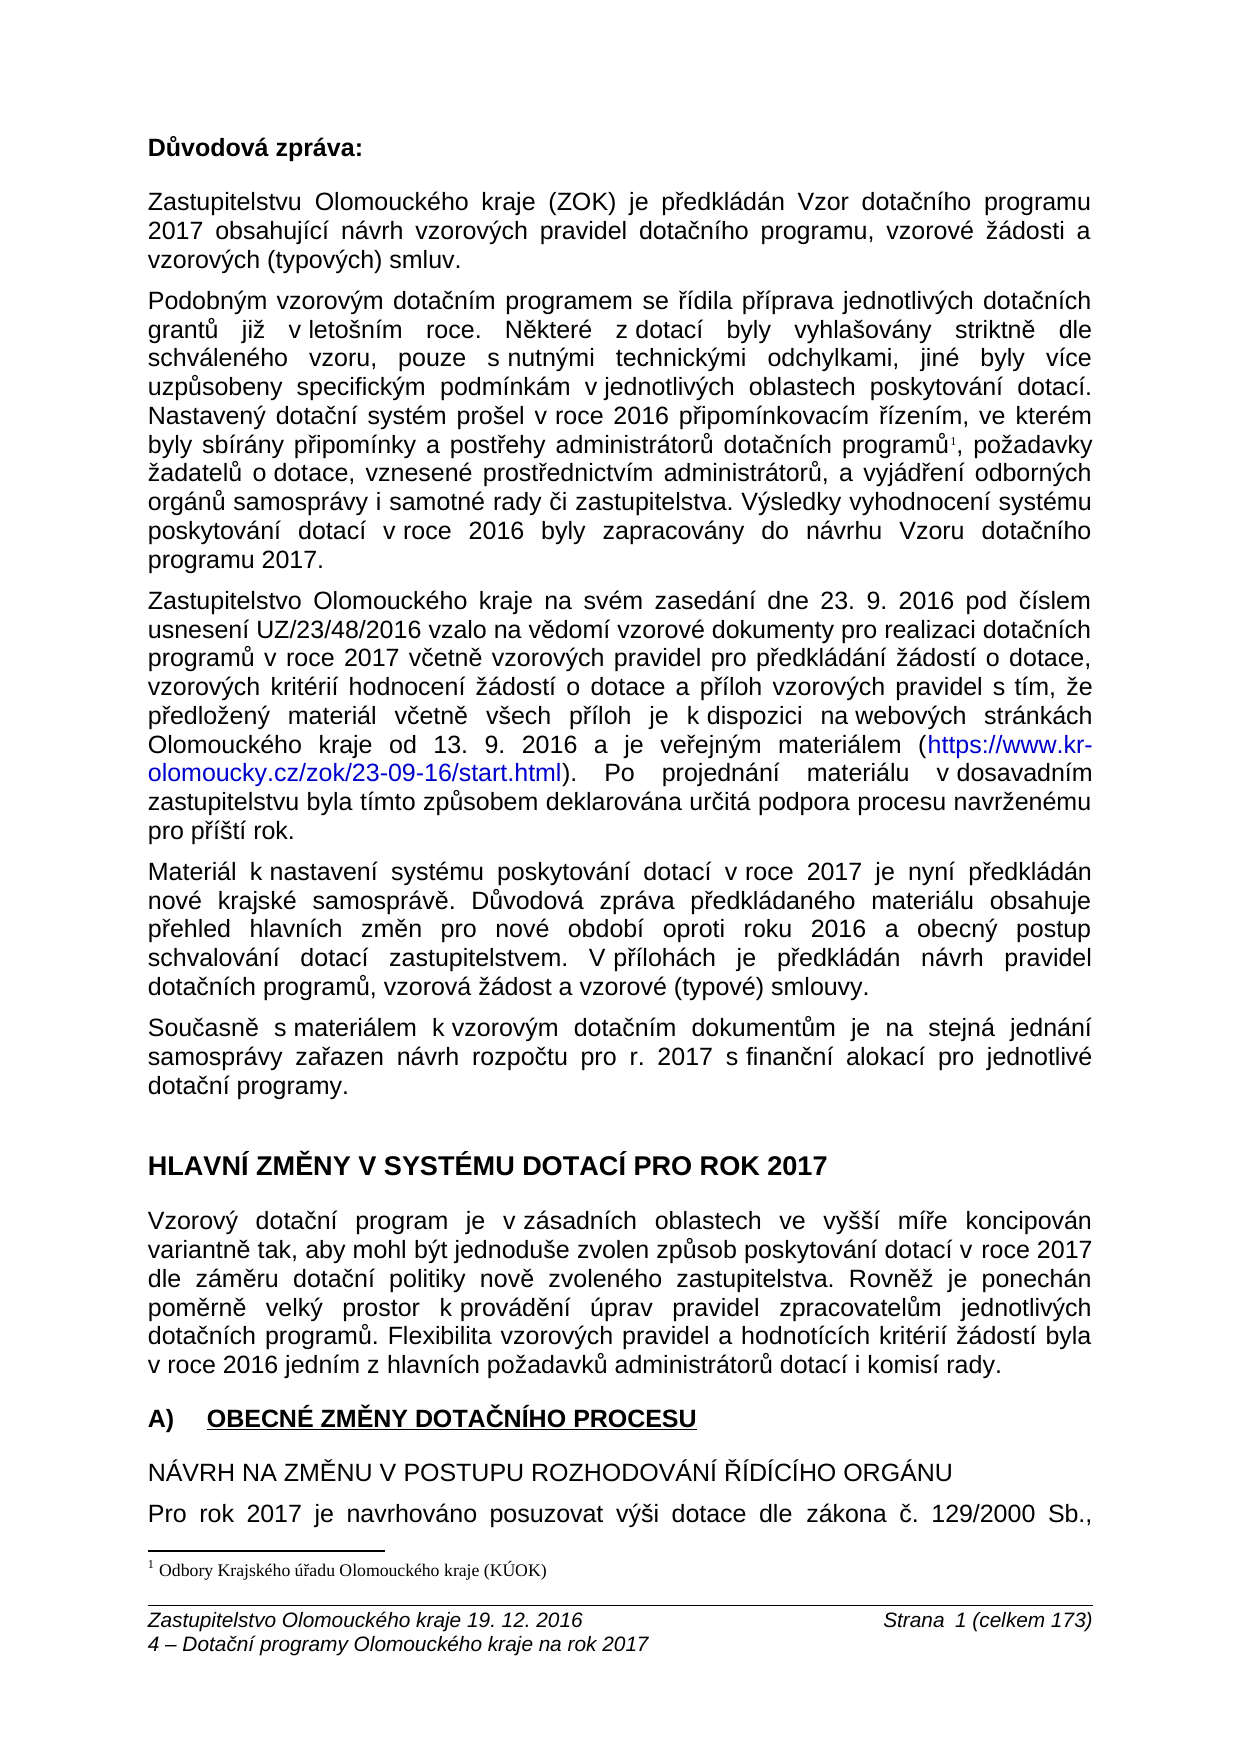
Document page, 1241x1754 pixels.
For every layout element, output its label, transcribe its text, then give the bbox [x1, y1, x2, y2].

text Zastupitelstvu Olomouckého kraje (ZOK) je předkládán Vzor dotačního programu 2017 obsahující návrh vzorových pravidel dotačního programu, vzorové žádosti a vzorových (typových) smluv. [148, 187, 1093, 273]
list obecné změny dotačního procesu [148, 1404, 1093, 1433]
text Návrh na změnu v postupu rozhodování řídícího orgánu [148, 1458, 1093, 1486]
text Zastupitelstvo Olomouckého kraje na svém zasedání dne 23. 9. 2016 pod číslem usnesení UZ/23/48/2016 vzalo na vědomí vzorové dokumenty pro realizaci dotačních programů v roce 2017 včetně vzorových pravidel pro předkládání žádostí o dotace, vzorových kritérií hodnocení žádostí o dotace a příloh vzorových pravidel s tím, že předložený materiál včetně všech příloh je k dispozici na webových stránkách Olomouckého kraje od 13. 9. 2016 a je veřejným materiálem (https://www.kr-olomoucky.cz/zok/23-09-16/start.html). Po projednání materiálu v dosavadním zastupitelstvu byla tímto způsobem deklarována určitá podpora procesu navrženému pro příští rok. [148, 586, 1093, 844]
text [148, 1499, 1093, 1527]
text Vzorový dotační program je v zásadních oblastech ve vyšší míře koncipován variantně tak, aby mohl být jednoduše zvolen způsob poskytování dotací v roce 2017 dle záměru dotační politiky nově zvoleného zastupitelstva. Rovněž je ponechán poměrně velký prostor k provádění úprav pravidel zpracovatelům jednotlivých dotačních programů. Flexibilita vzorových pravidel a hodnotících kritérií žádostí byla v roce 2016 jedním z hlavních požadavků administrátorů dotací i komisí rady. [148, 1206, 1093, 1379]
text Hlavní změny v systému dotací pro rok 2017 [148, 1150, 1093, 1181]
text Současně s materiálem k vzorovým dotačním dokumentům je na stejná jednání samosprávy zařazen návrh rozpočtu pro r. 2017 s finanční alokací pro jednotlivé dotační programy. [148, 1013, 1093, 1099]
text Podobným vzorovým dotačním programem se řídila příprava jednotlivých dotačních grantů již v letošním roce. Některé z dotací byly vyhlašovány striktně dle schváleného vzoru, pouze s nutnými technickými odchylkami, jiné byly více uzpůsobeny specifickým podmínkám v jednotlivých oblastech poskytování dotací. Nastavený dotační systém prošel v roce 2016 připomínkovacím řízením, ve kterém byly sbírány připomínky a postřehy administrátorů dotačních programů, požadavky žadatelů o dotace, vznesené prostřednictvím administrátorů, a vyjádření odborných orgánů samosprávy i samotné rady či zastupitelstva. Výsledky vyhodnocení systému poskytování dotací v roce 2016 byly zapracovány do návrhu Vzoru dotačního programu 2017. [148, 286, 1093, 573]
text Důvodová zpráva: [148, 133, 1093, 162]
text Materiál k nastavení systému poskytování dotací v roce 2017 je nyní předkládán nové krajské samosprávě. Důvodová zpráva předkládaného materiálu obsahuje přehled hlavních změn pro nové období oproti roku 2016 a obecný postup schvalování dotací zastupitelstvem. V přílohách je předkládán návrh pravidel dotačních programů, vzorová žádost a vzorové (typové) smlouvy. [148, 857, 1093, 1001]
